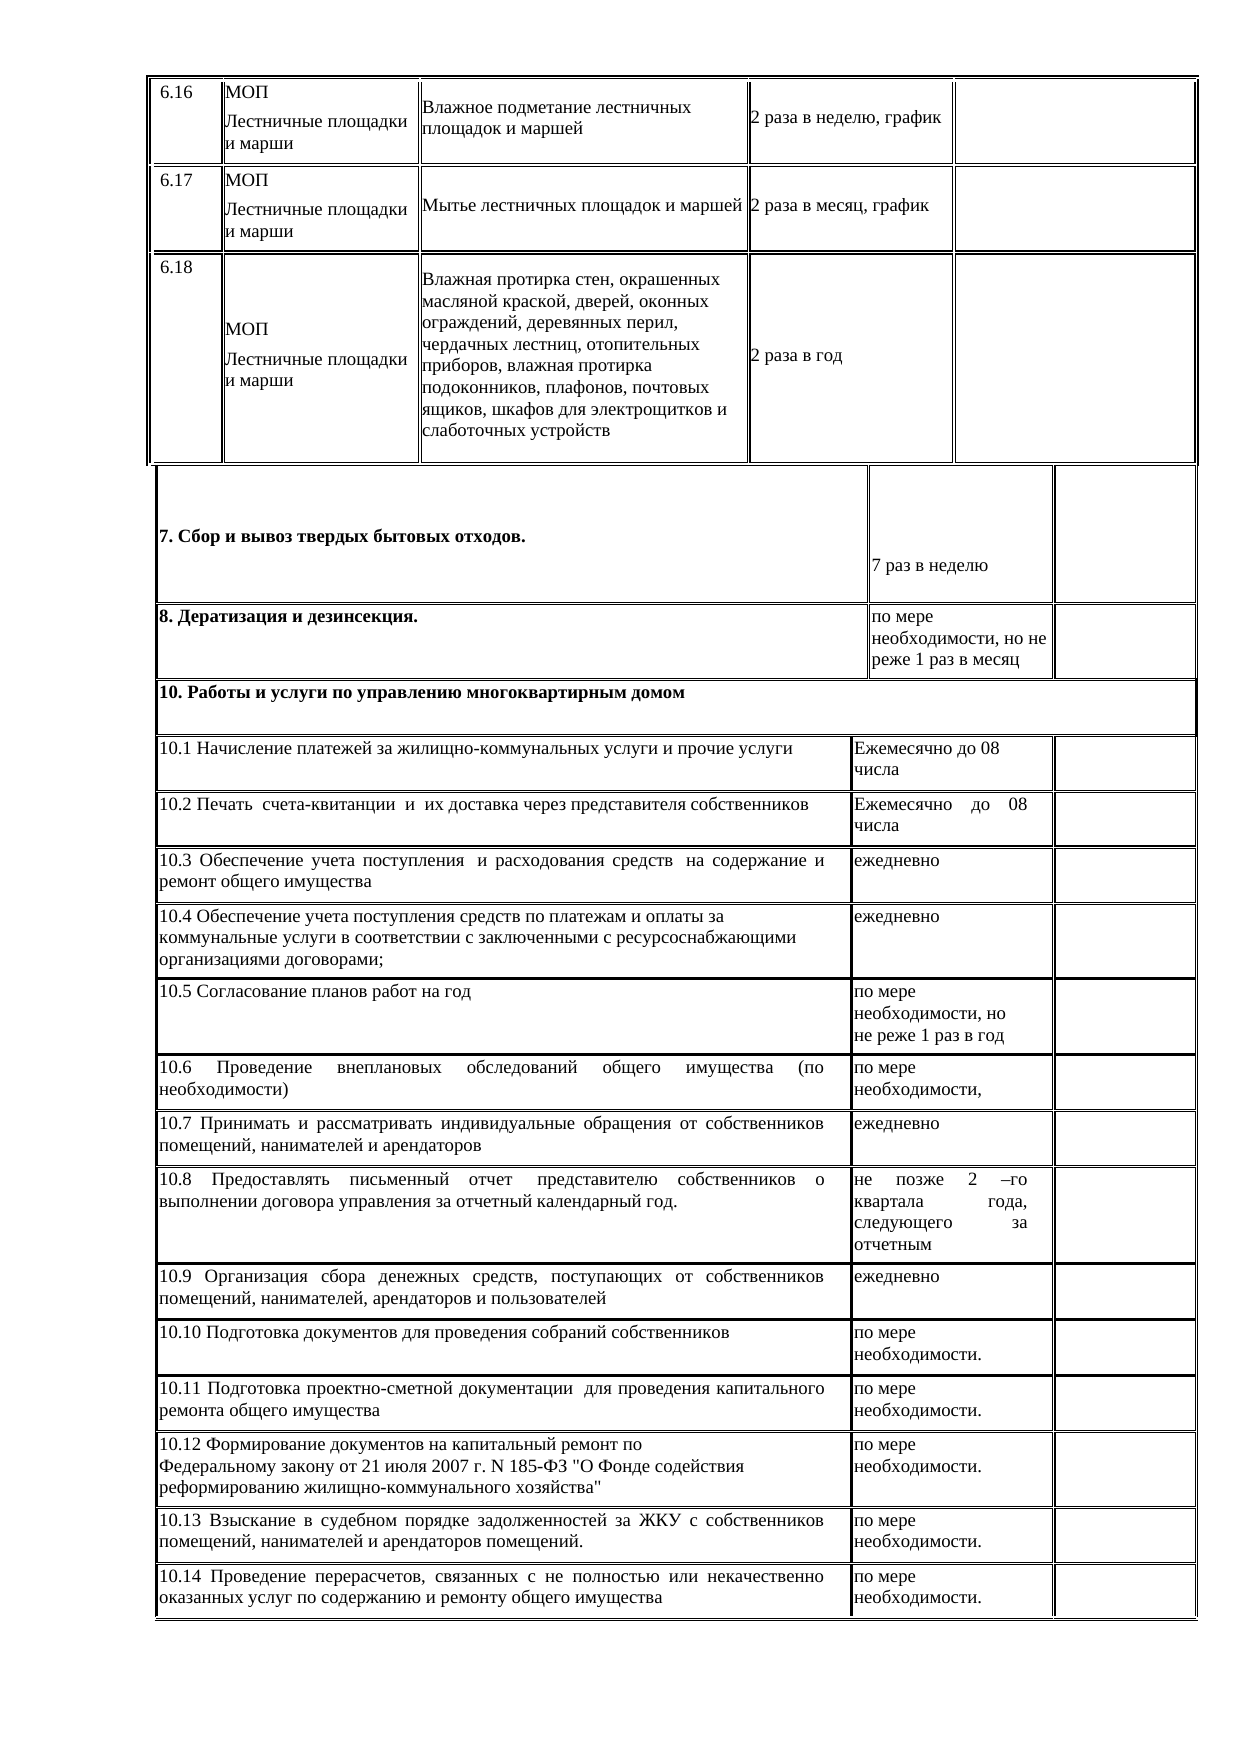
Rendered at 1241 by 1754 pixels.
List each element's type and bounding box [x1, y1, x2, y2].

table_header [75, 75, 1240, 1621]
